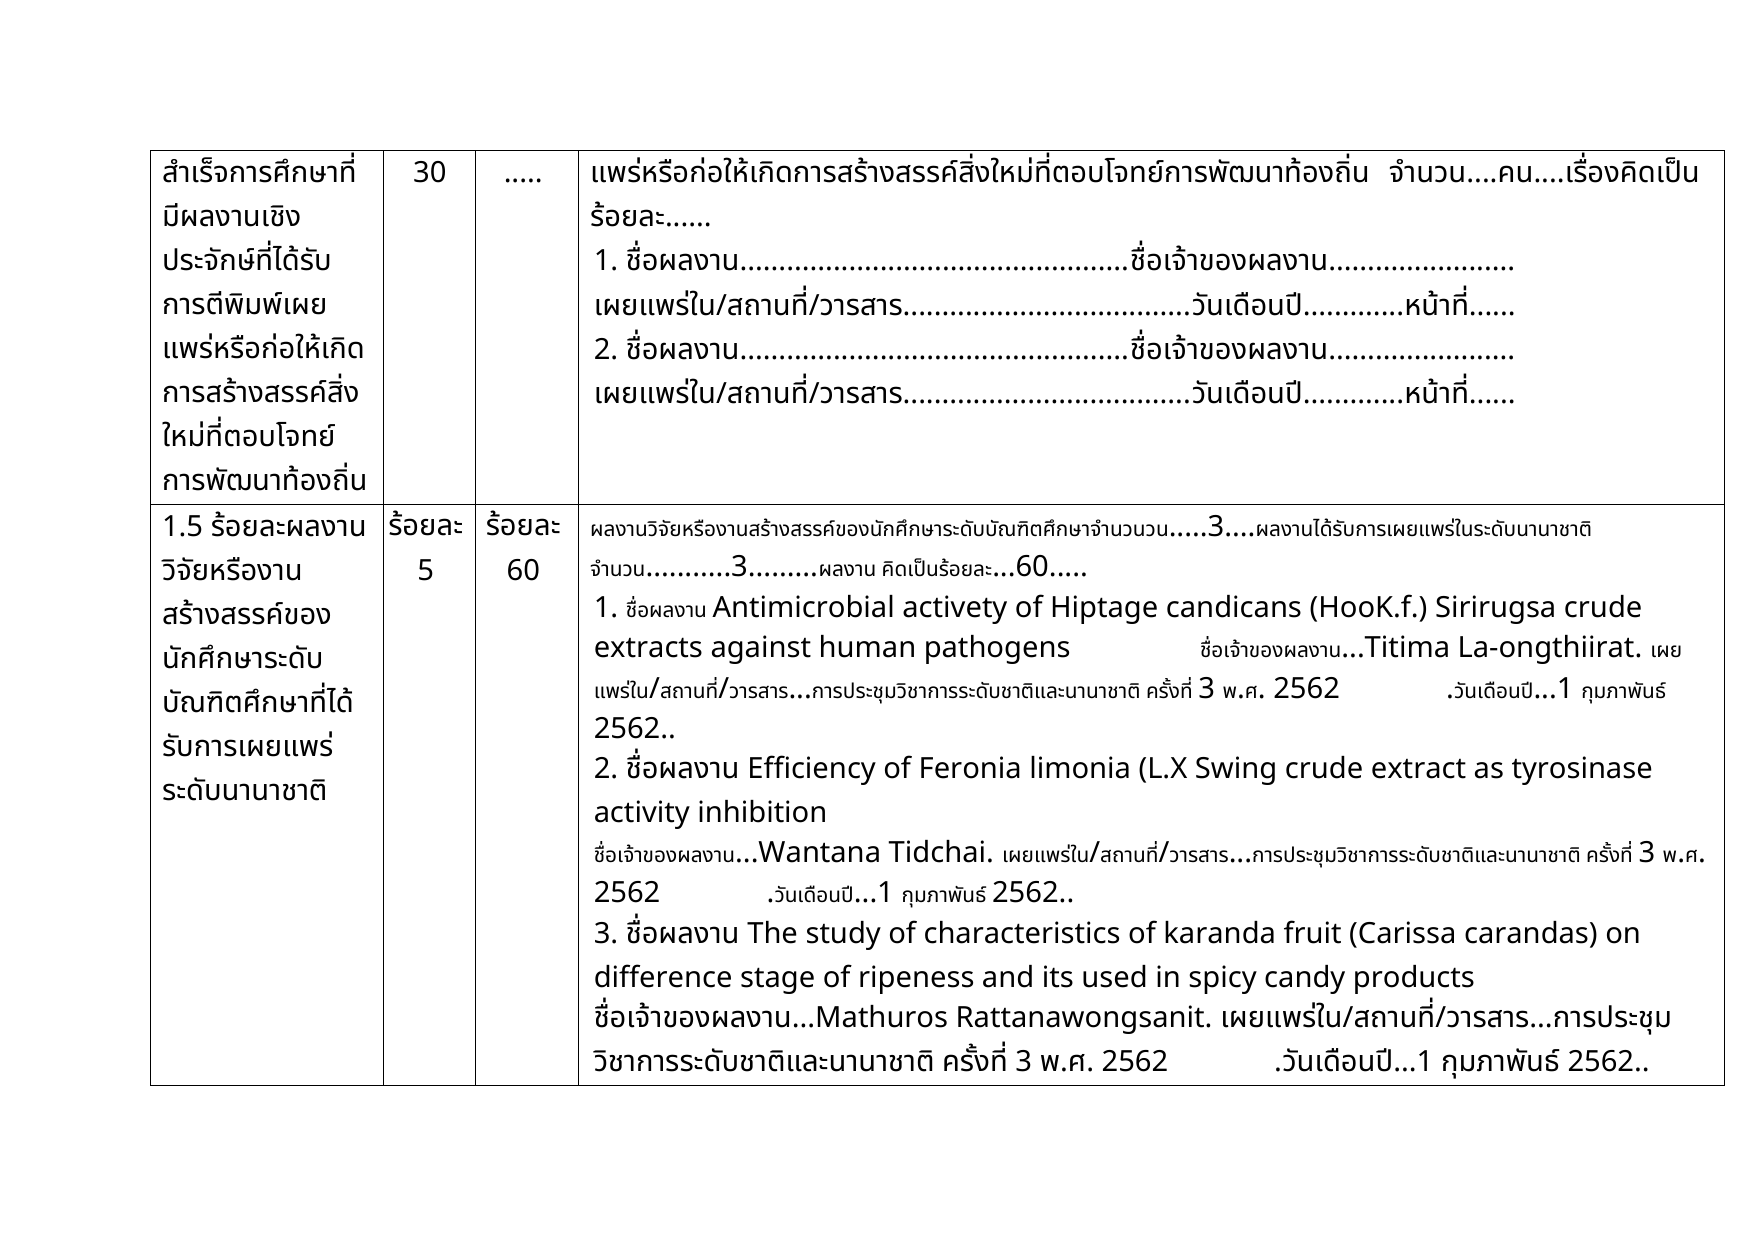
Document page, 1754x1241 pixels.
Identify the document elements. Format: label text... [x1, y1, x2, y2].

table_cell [151, 505, 383, 1084]
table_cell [579, 151, 1724, 504]
table_cell ร้อยละ 30 [384, 151, 475, 504]
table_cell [151, 151, 383, 504]
table_cell ร้อยละ 5 [384, 505, 475, 1084]
table_cell ร้อยละ ..... [476, 151, 578, 504]
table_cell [579, 505, 1724, 1084]
table_cell ร้อยละ 60 [476, 505, 578, 1084]
